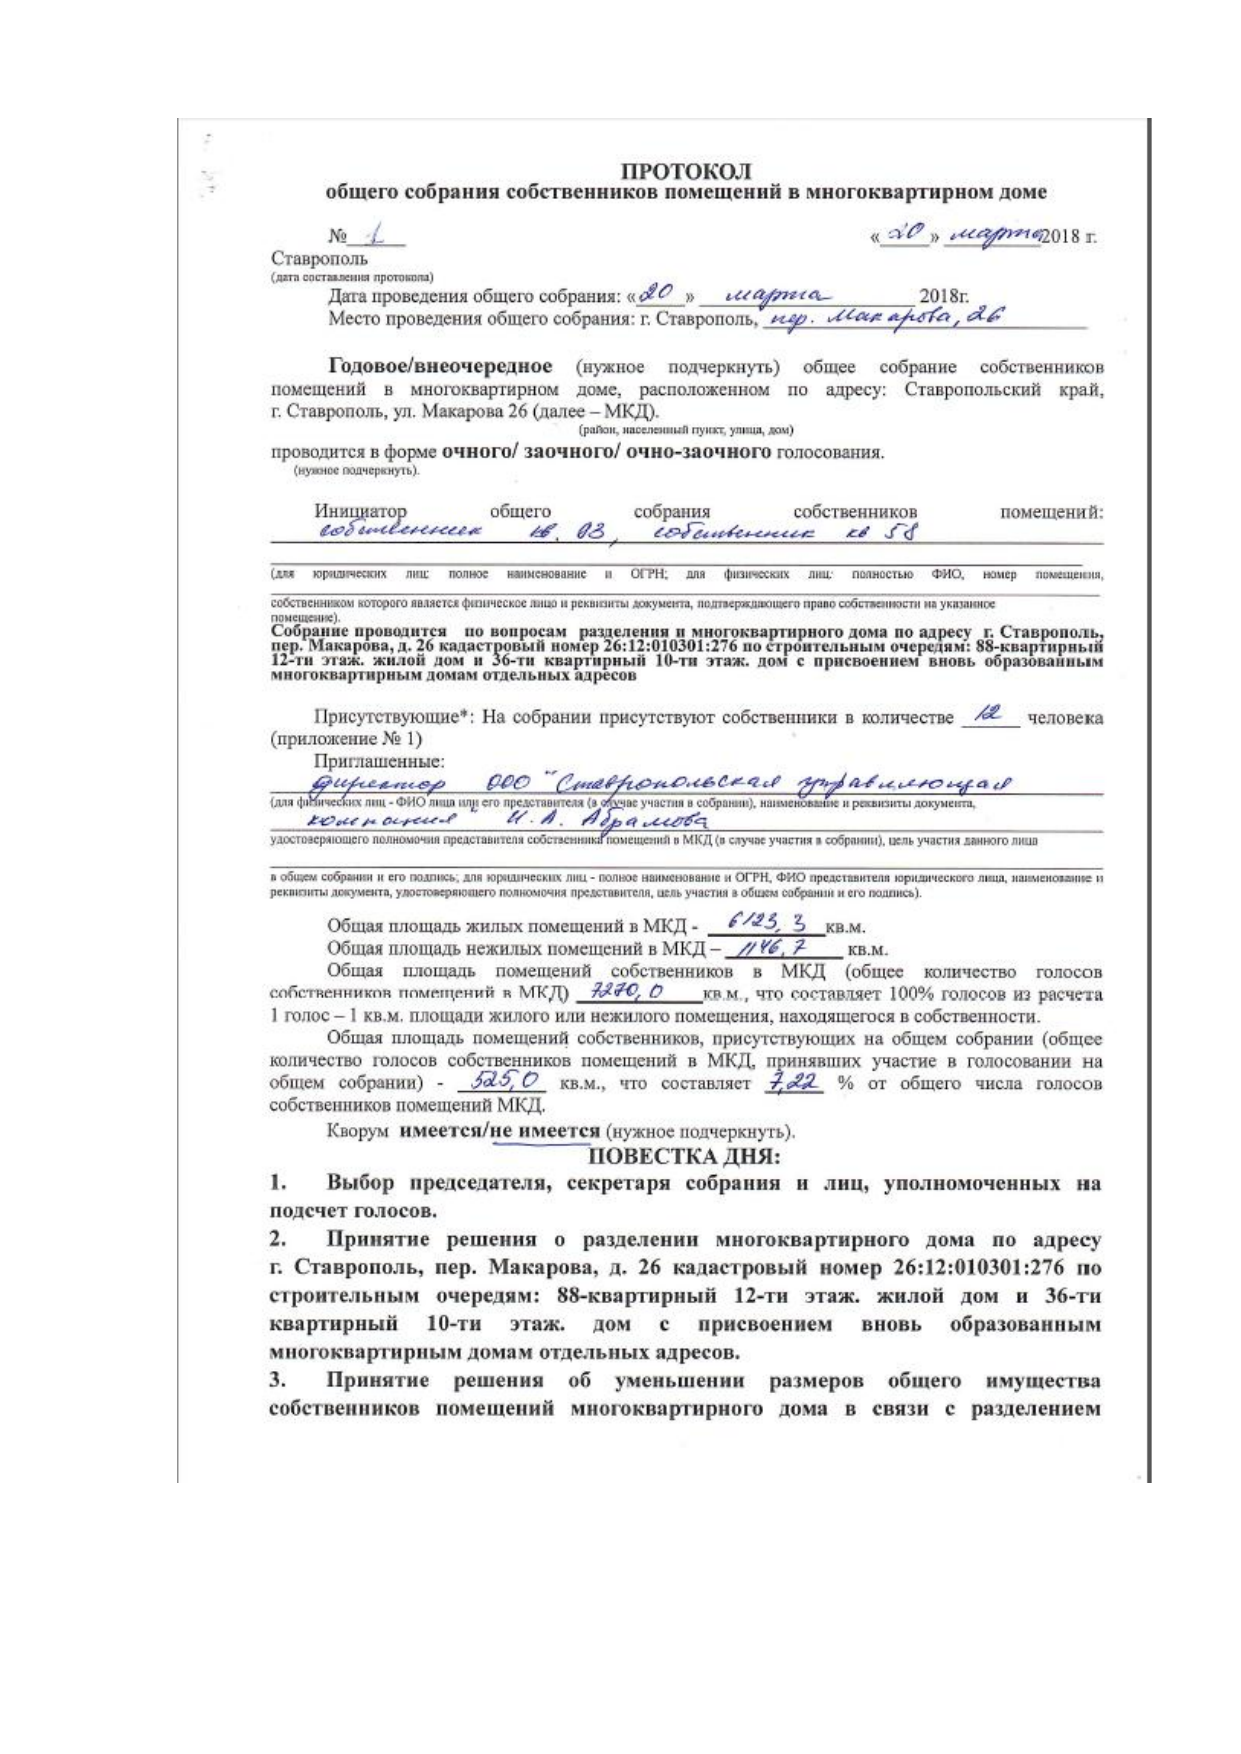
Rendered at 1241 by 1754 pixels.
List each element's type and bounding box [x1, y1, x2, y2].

picture [177, 118, 1152, 1483]
